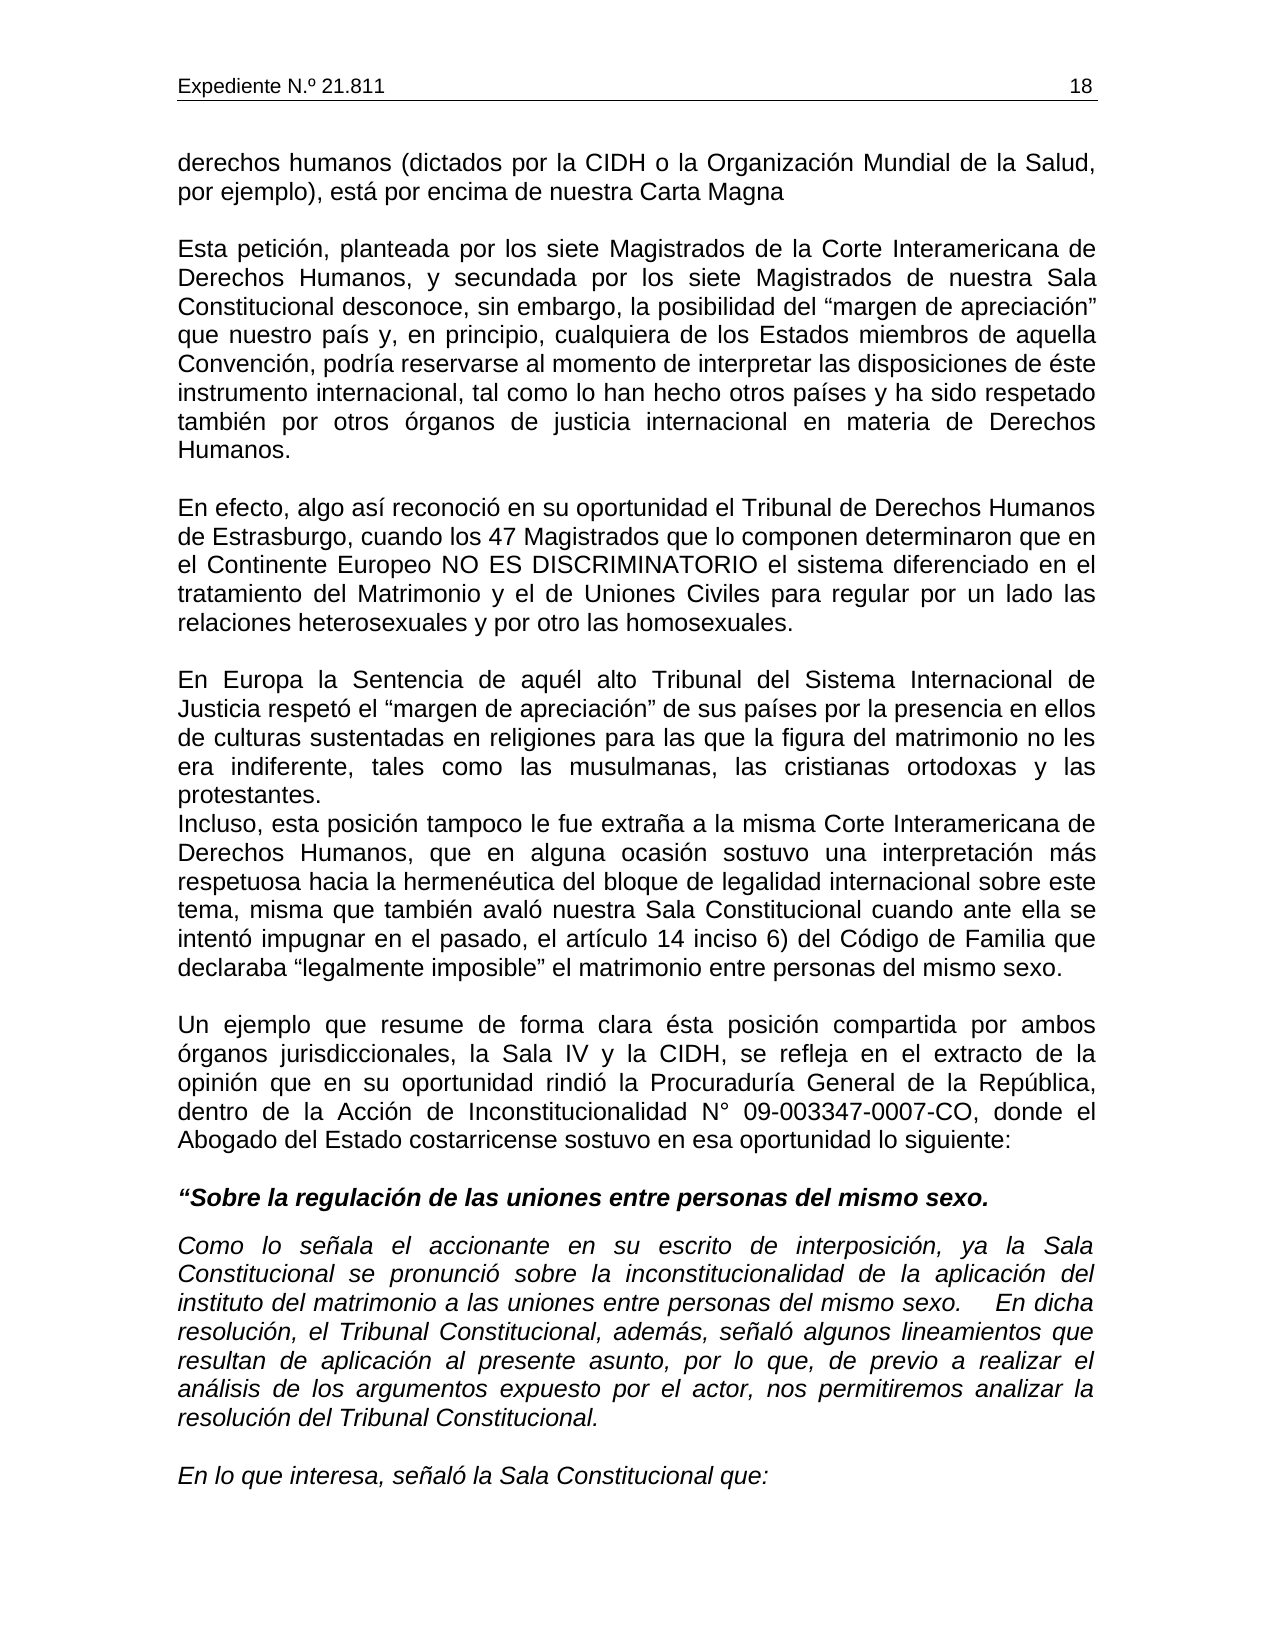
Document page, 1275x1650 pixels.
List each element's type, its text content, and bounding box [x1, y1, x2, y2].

text Incluso, esta posición tampoco le fue extraña a la misma Corte Interamericana de Derechos Humanos, que en alguna ocasión sostuvo una interpretación más respetuosa hacia la hermenéutica del bloque de legalidad internacional sobre este tema, misma que también avaló nuestra Sala Constitucional cuando ante ella se intentó impugnar en el pasado, el artículo 14 inciso 6) del Código de Familia que declaraba “legalmente imposible” el matrimonio entre personas del mismo sexo. [177, 809, 1098, 981]
text Como lo señala el accionante en su escrito de interposición, ya la Sala Constitucional se pronunció sobre la inconstitucionalidad de la aplicación del instituto del matrimonio a las uniones entre personas del mismo sexo. En dicha resolución, el Tribunal Constitucional, además, señaló algunos lineamientos que resultan de aplicación al presente asunto, por lo que, de previo a realizar el análisis de los argumentos expuesto por el actor, nos permitiremos analizar la resolución del Tribunal Constitucional. [177, 1231, 1098, 1432]
text Esta petición, planteada por los siete Magistrados de la Corte Interamericana de Derechos Humanos, y secundada por los siete Magistrados de nuestra Sala Constitucional desconoce, sin embargo, la posibilidad del “margen de apreciación” que nuestro país y, en principio, cualquiera de los Estados miembros de aquella Convención, podría reservarse al momento de interpretar las disposiciones de éste instrumento internacional, tal como lo han hecho otros países y ha sido respetado también por otros órganos de justicia internacional en materia de Derechos Humanos. [177, 234, 1098, 464]
text En Europa la Sentencia de aquél alto Tribunal del Sistema Internacional de Justicia respetó el “margen de apreciación” de sus países por la presencia en ellos de culturas sustentadas en religiones para las que la figura del matrimonio no les era indiferente, tales como las musulmanas, las cristianas ortodoxas y las protestantes. [177, 665, 1098, 809]
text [177, 148, 1098, 205]
text Un ejemplo que resume de forma clara ésta posición compartida por ambos órganos jurisdiccionales, la Sala IV y la CIDH, se refleja en el extracto de la opinión que en su oportunidad rindió la Procuraduría General de la República, dentro de la Acción de Inconstitucionalidad N° 09-003347-0007-CO, donde el Abogado del Estado costarricense sostuvo en esa oportunidad lo siguiente: [177, 1010, 1098, 1154]
text “Sobre la regulación de las uniones entre personas del mismo sexo. [177, 1183, 1098, 1211]
text En lo que interesa, señaló la Sala Constitucional que: [177, 1461, 1098, 1489]
text En efecto, algo así reconoció en su oportunidad el Tribunal de Derechos Humanos de Estrasburgo, cuando los 47 Magistrados que lo componen determinaron que en el Continente Europeo NO ES DISCRIMINATORIO el sistema diferenciado en el tratamiento del Matrimonio y el de Uniones Civiles para regular por un lado las relaciones heterosexuales y por otro las homosexuales. [177, 493, 1098, 636]
